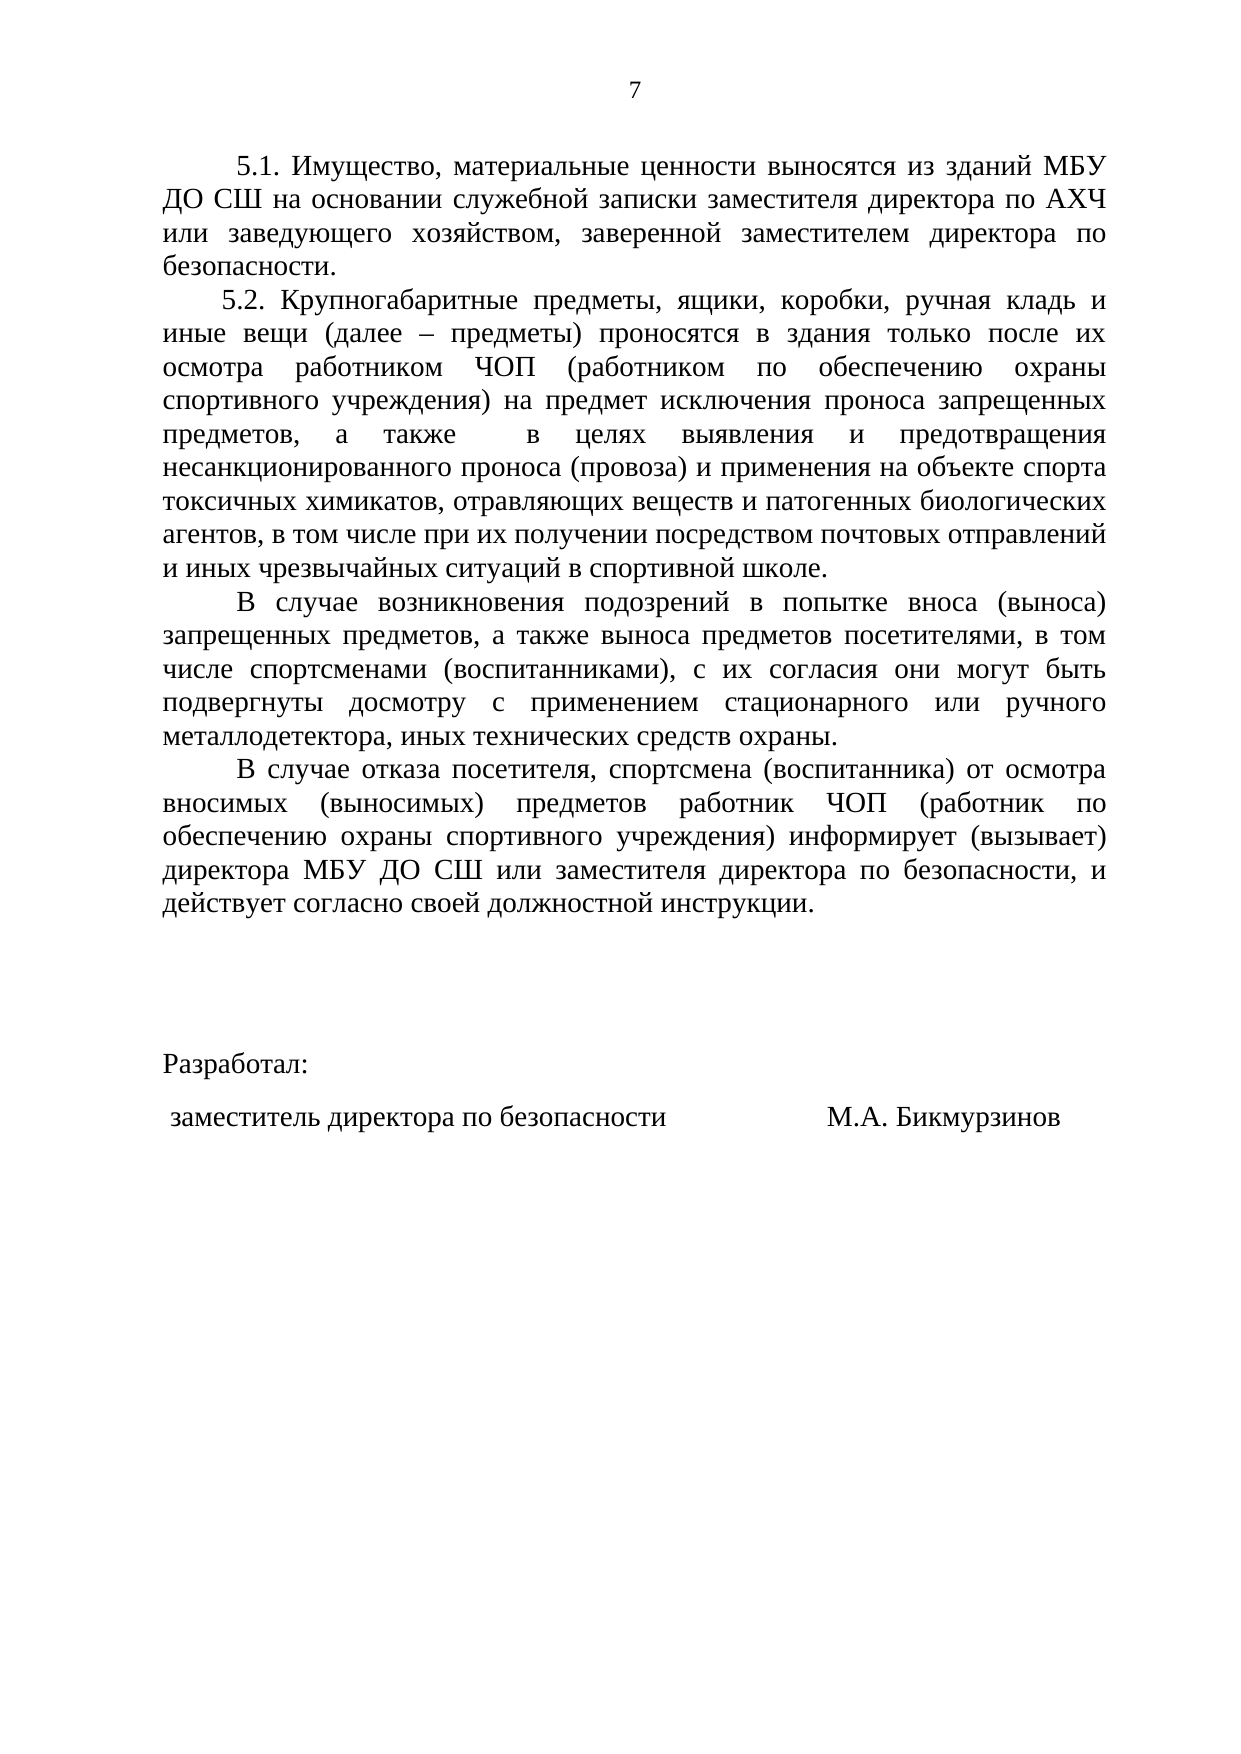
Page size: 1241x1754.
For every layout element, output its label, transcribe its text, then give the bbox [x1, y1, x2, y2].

text В случае отказа посетителя, спортсмена (воспитанника) от осмотра вносимых (выносимых) предметов работник ЧОП (работник по обеспечению охраны спортивного учреждения) информирует (вызывает) директора МБУ ДО СШ или заместителя директора по безопасности, и действует согласно своей должностной инструкции. [162, 751, 1107, 919]
text 5.2. Крупногабаритные предметы, ящики, коробки, ручная кладь и иные вещи (далее – предметы) проносятся в здания только после их осмотра работником ЧОП (работником по обеспечению охраны спортивного учреждения) на предмет исключения проноса запрещенных предметов, а также в целях выявления и предотвращения несанкционированного проноса (провоза) и применения на объекте спорта токсичных химикатов, отравляющих веществ и патогенных биологических агентов, в том числе при их получении посредством почтовых отправлений и иных чрезвычайных ситуаций в спортивной школе. [162, 282, 1107, 584]
text 5.1. Имущество, материальные ценности выносятся из зданий МБУ ДО СШ на основании служебной записки заместителя директора по АХЧ или заведующего хозяйством, заверенной заместителем директора по безопасности. [162, 148, 1107, 282]
text Разработал: [162, 1046, 1107, 1080]
text В случае возникновения подозрений в попытке вноса (выноса) запрещенных предметов, а также выноса предметов посетителями, в том числе спортсменами (воспитанниками), с их согласия они могут быть подвергнуты досмотру с применением стационарного или ручного металлодетектора, иных технических средств охраны. [162, 584, 1107, 751]
text заместитель директора по безопасности М.А. Бикмурзинов [162, 1099, 1107, 1133]
